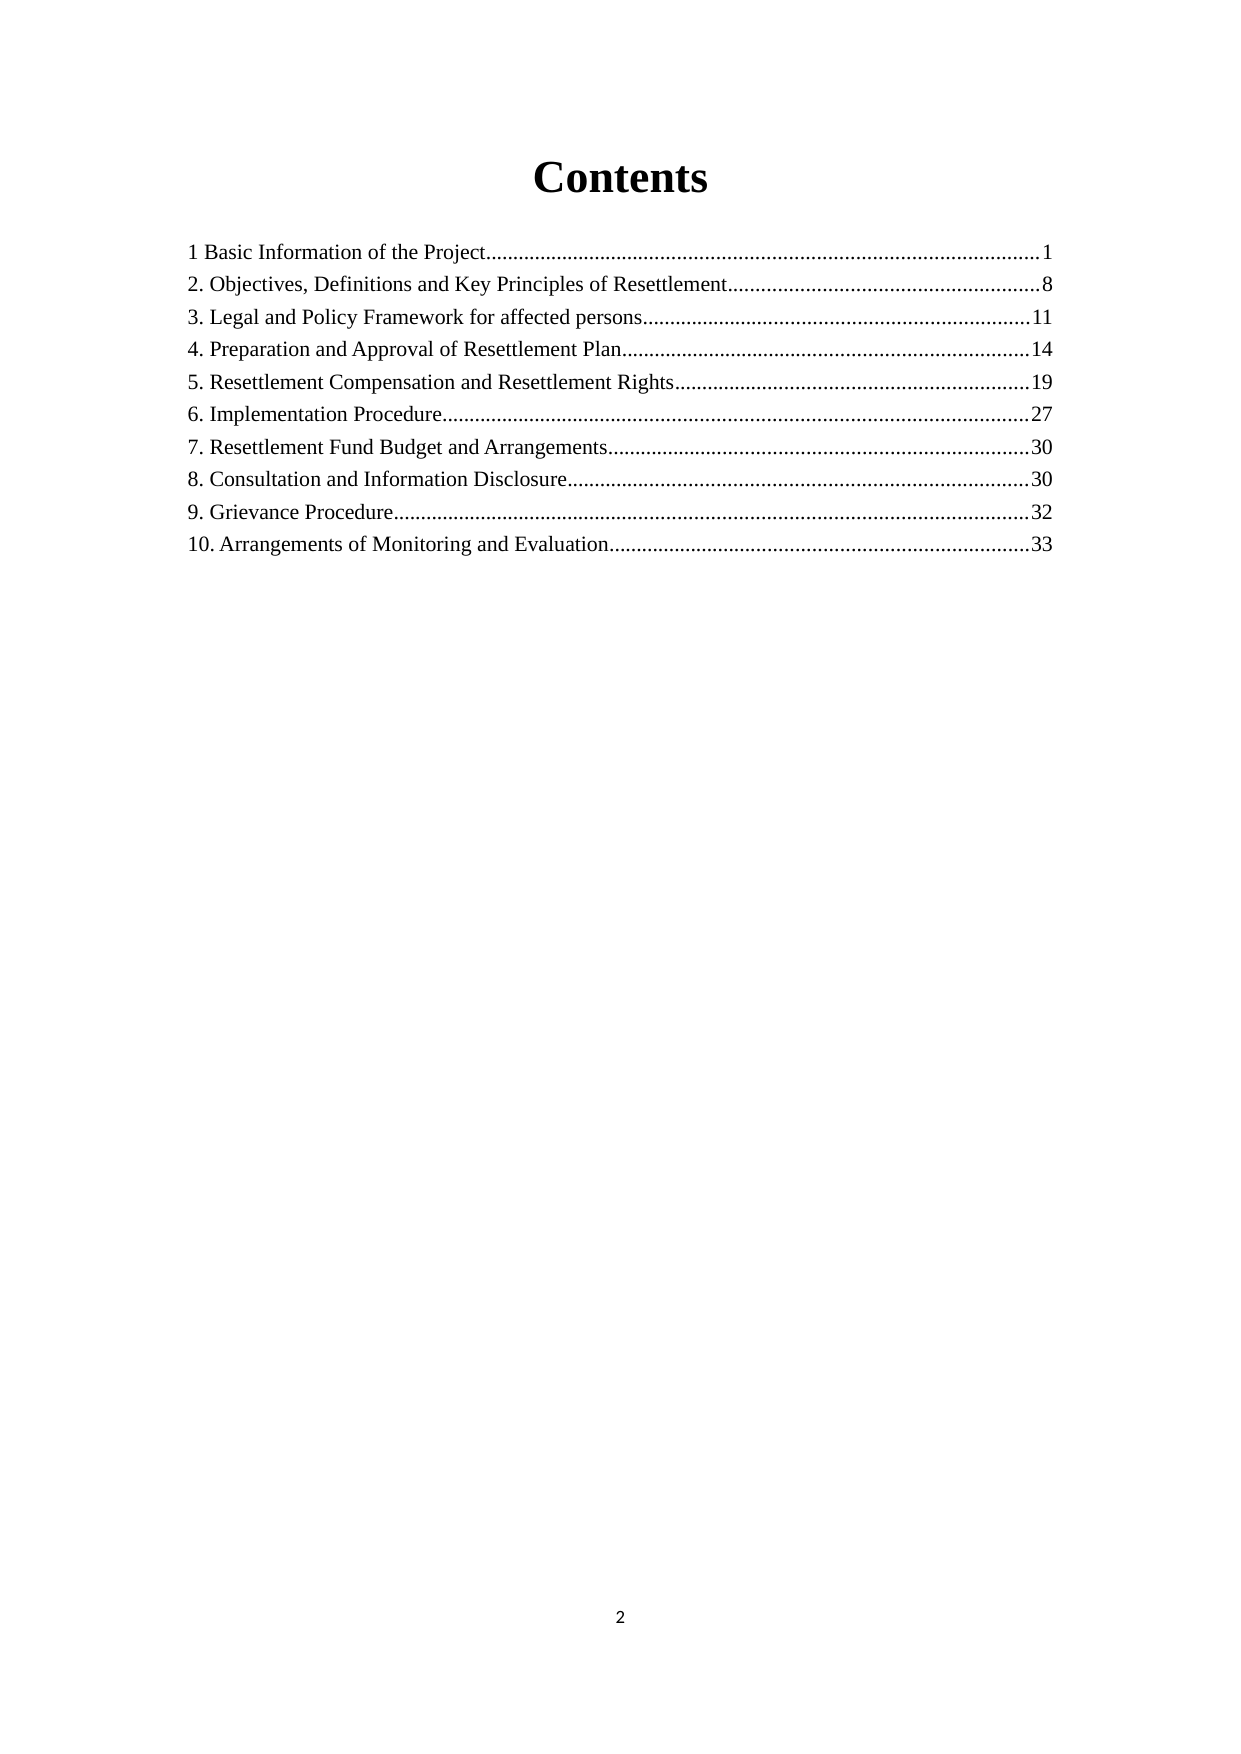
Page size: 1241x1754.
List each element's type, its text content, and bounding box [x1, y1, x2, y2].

text 6. Implementation Procedure 27 [187, 398, 1053, 430]
text 8. Consultation and Information Disclosure 30 [187, 463, 1053, 495]
text Contents [187, 150, 1053, 203]
text 1 Basic Information of the Project 1 [187, 235, 1053, 268]
text 2. Objectives, Definitions and Key Principles of Resettlement 8 [187, 268, 1053, 300]
text 10. Arrangements of Monitoring and Evaluation 33 [187, 528, 1053, 560]
text 5. Resettlement Compensation and Resettlement Rights 19 [187, 365, 1053, 398]
text 4. Preparation and Approval of Resettlement Plan 14 [187, 333, 1053, 365]
text 3. Legal and Policy Framework for affected persons 11 [187, 300, 1053, 333]
text 7. Resettlement Fund Budget and Arrangements 30 [187, 430, 1053, 463]
text 9. Grievance Procedure 32 [187, 495, 1053, 528]
